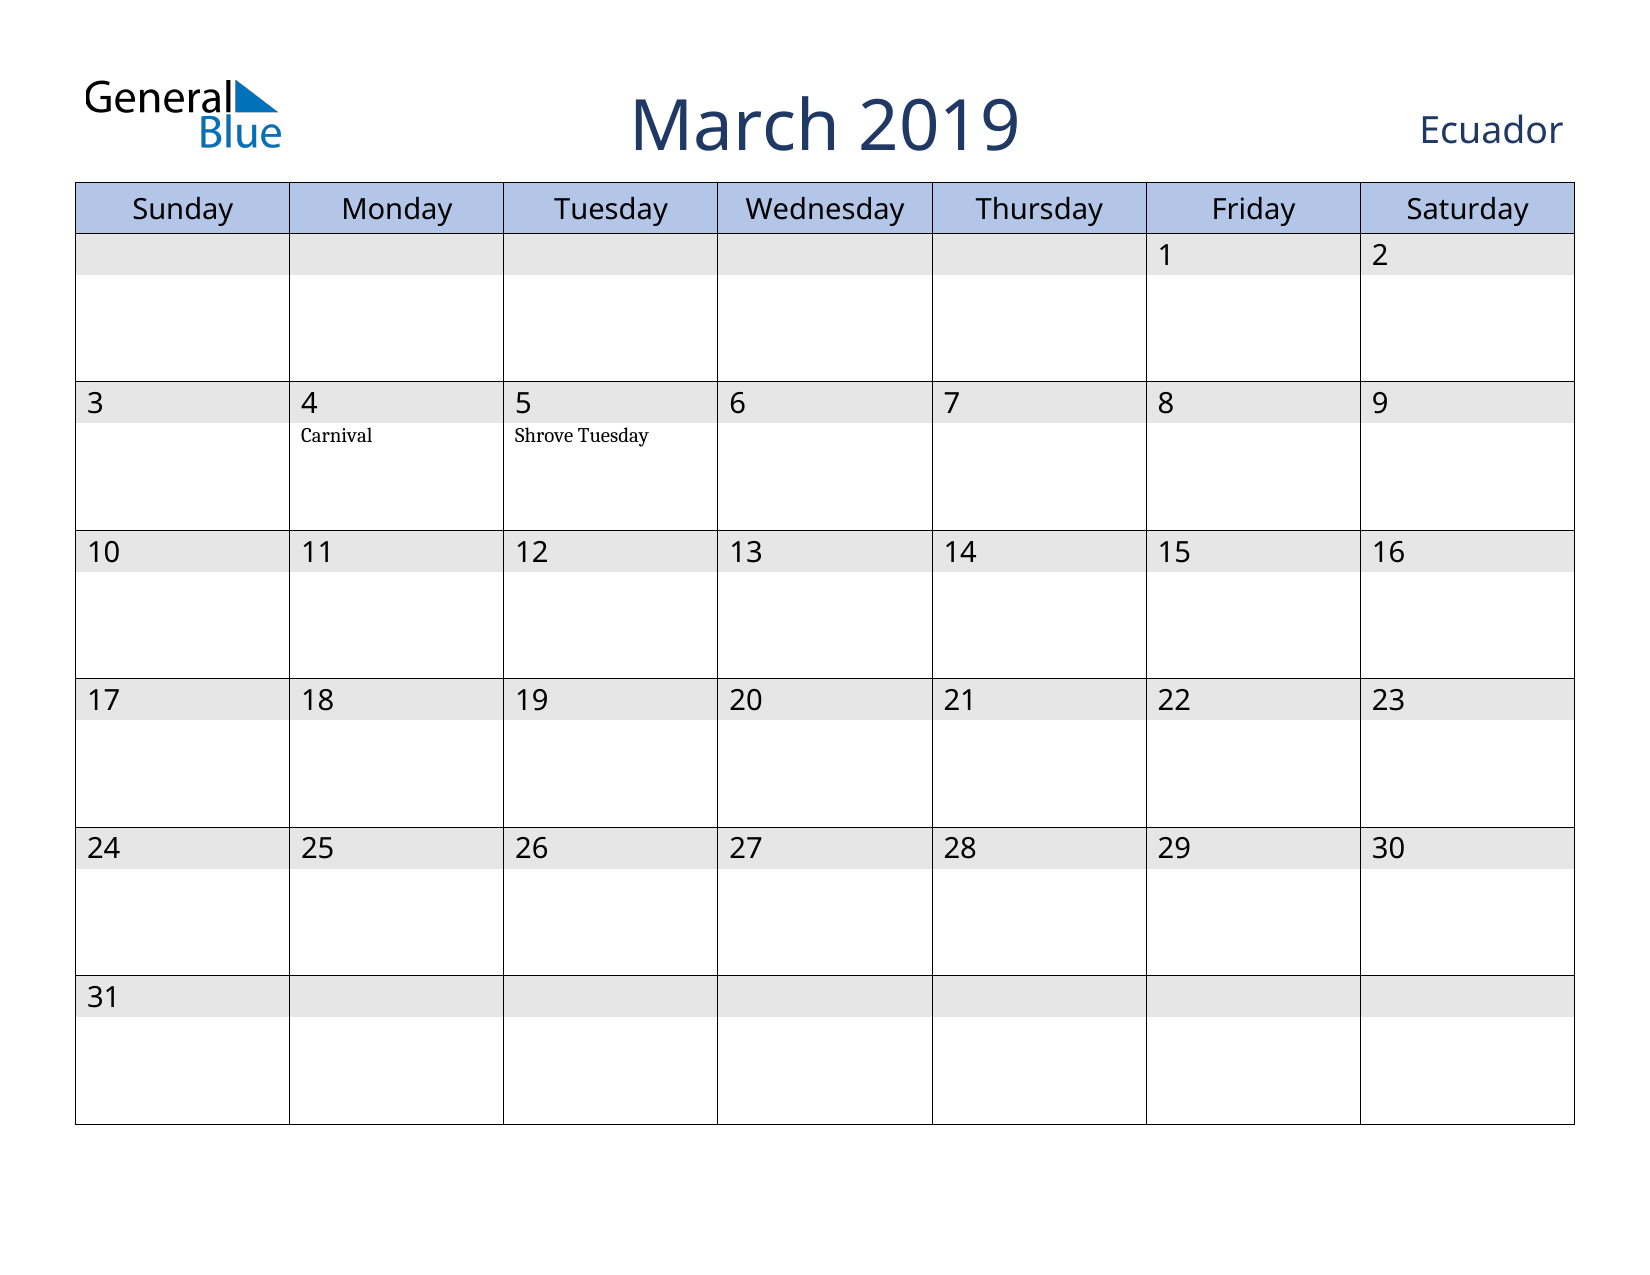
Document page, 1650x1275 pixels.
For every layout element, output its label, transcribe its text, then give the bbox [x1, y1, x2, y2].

table_cell 21 [933, 679, 1146, 720]
table_cell 12 [504, 531, 717, 572]
table_cell [1147, 720, 1360, 827]
table_cell 18 [290, 679, 503, 720]
table_cell 7 [933, 382, 1146, 423]
table_cell [76, 275, 289, 381]
table_cell [76, 234, 289, 275]
table_cell 13 [718, 531, 932, 572]
table_cell [1361, 976, 1574, 1017]
table_cell 17 [76, 679, 289, 720]
table_cell [290, 1017, 503, 1123]
table_cell [76, 869, 289, 975]
table_header Ecuador [1146, 75, 1574, 182]
table_cell Friday [1147, 183, 1360, 233]
table_cell [504, 869, 717, 975]
table_cell [1361, 869, 1574, 975]
table_cell 5 [504, 382, 717, 423]
table_cell [290, 234, 503, 275]
table_cell [718, 720, 932, 827]
table_cell [718, 869, 932, 975]
table_cell 24 [76, 828, 289, 869]
table_cell [1147, 572, 1360, 678]
table_cell 2 [1361, 234, 1574, 275]
table_cell [1361, 275, 1574, 381]
table_cell [76, 572, 289, 678]
table_cell Saturday [1361, 183, 1574, 233]
table_cell 15 [1147, 531, 1360, 572]
table_cell [504, 720, 717, 827]
table_cell [933, 1017, 1146, 1123]
table_header March 2019 [504, 75, 1146, 182]
table_cell [718, 275, 932, 381]
table_cell 20 [718, 679, 932, 720]
table_cell 28 [933, 828, 1146, 869]
table_cell [290, 976, 503, 1017]
table_cell [290, 275, 503, 381]
picture [86, 80, 281, 148]
table_cell [1147, 423, 1360, 530]
table_cell 10 [76, 531, 289, 572]
table_cell 31 [76, 976, 289, 1017]
table_cell 11 [290, 531, 503, 572]
table_cell [76, 1017, 289, 1123]
table_cell [933, 234, 1146, 275]
table_cell [290, 572, 503, 678]
table_cell 26 [504, 828, 717, 869]
table_cell [1361, 1017, 1574, 1123]
table_cell 8 [1147, 382, 1360, 423]
table_cell [718, 976, 932, 1017]
table_cell 22 [1147, 679, 1360, 720]
table_cell [933, 869, 1146, 975]
table_cell Carnival [290, 423, 503, 530]
table_cell 19 [504, 679, 717, 720]
table_cell Thursday [933, 183, 1146, 233]
table_cell 16 [1361, 531, 1574, 572]
table_cell [718, 1017, 932, 1123]
table_cell Shrove Tuesday [504, 423, 717, 530]
table_cell 4 [290, 382, 503, 423]
table_cell [1147, 869, 1360, 975]
table_cell [76, 423, 289, 530]
table_header [76, 75, 503, 182]
table_cell 29 [1147, 828, 1360, 869]
table_cell [1147, 976, 1360, 1017]
table_cell [933, 423, 1146, 530]
table_cell Sunday [76, 183, 289, 233]
table_cell [1147, 275, 1360, 381]
table_cell [1361, 720, 1574, 827]
table_cell [718, 572, 932, 678]
table_cell [933, 976, 1146, 1017]
table_cell [718, 234, 932, 275]
table_cell 30 [1361, 828, 1574, 869]
table_cell [504, 234, 717, 275]
table_cell [504, 976, 717, 1017]
table_cell Tuesday [504, 183, 717, 233]
table_cell 9 [1361, 382, 1574, 423]
table_cell 27 [718, 828, 932, 869]
table_cell 23 [1361, 679, 1574, 720]
table_cell [933, 720, 1146, 827]
table_cell [290, 869, 503, 975]
table_cell Monday [290, 183, 503, 233]
table_cell [1147, 1017, 1360, 1123]
table_cell [1361, 572, 1574, 678]
table_cell 3 [76, 382, 289, 423]
table_cell 25 [290, 828, 503, 869]
table_cell [504, 275, 717, 381]
table_cell [718, 423, 932, 530]
table_cell [504, 1017, 717, 1123]
table_cell 6 [718, 382, 932, 423]
table_cell Wednesday [718, 183, 932, 233]
table_cell [933, 275, 1146, 381]
table_cell 1 [1147, 234, 1360, 275]
table_cell [1361, 423, 1574, 530]
table_cell [933, 572, 1146, 678]
table_cell 14 [933, 531, 1146, 572]
table_cell [76, 720, 289, 827]
table_cell [290, 720, 503, 827]
table_cell [504, 572, 717, 678]
